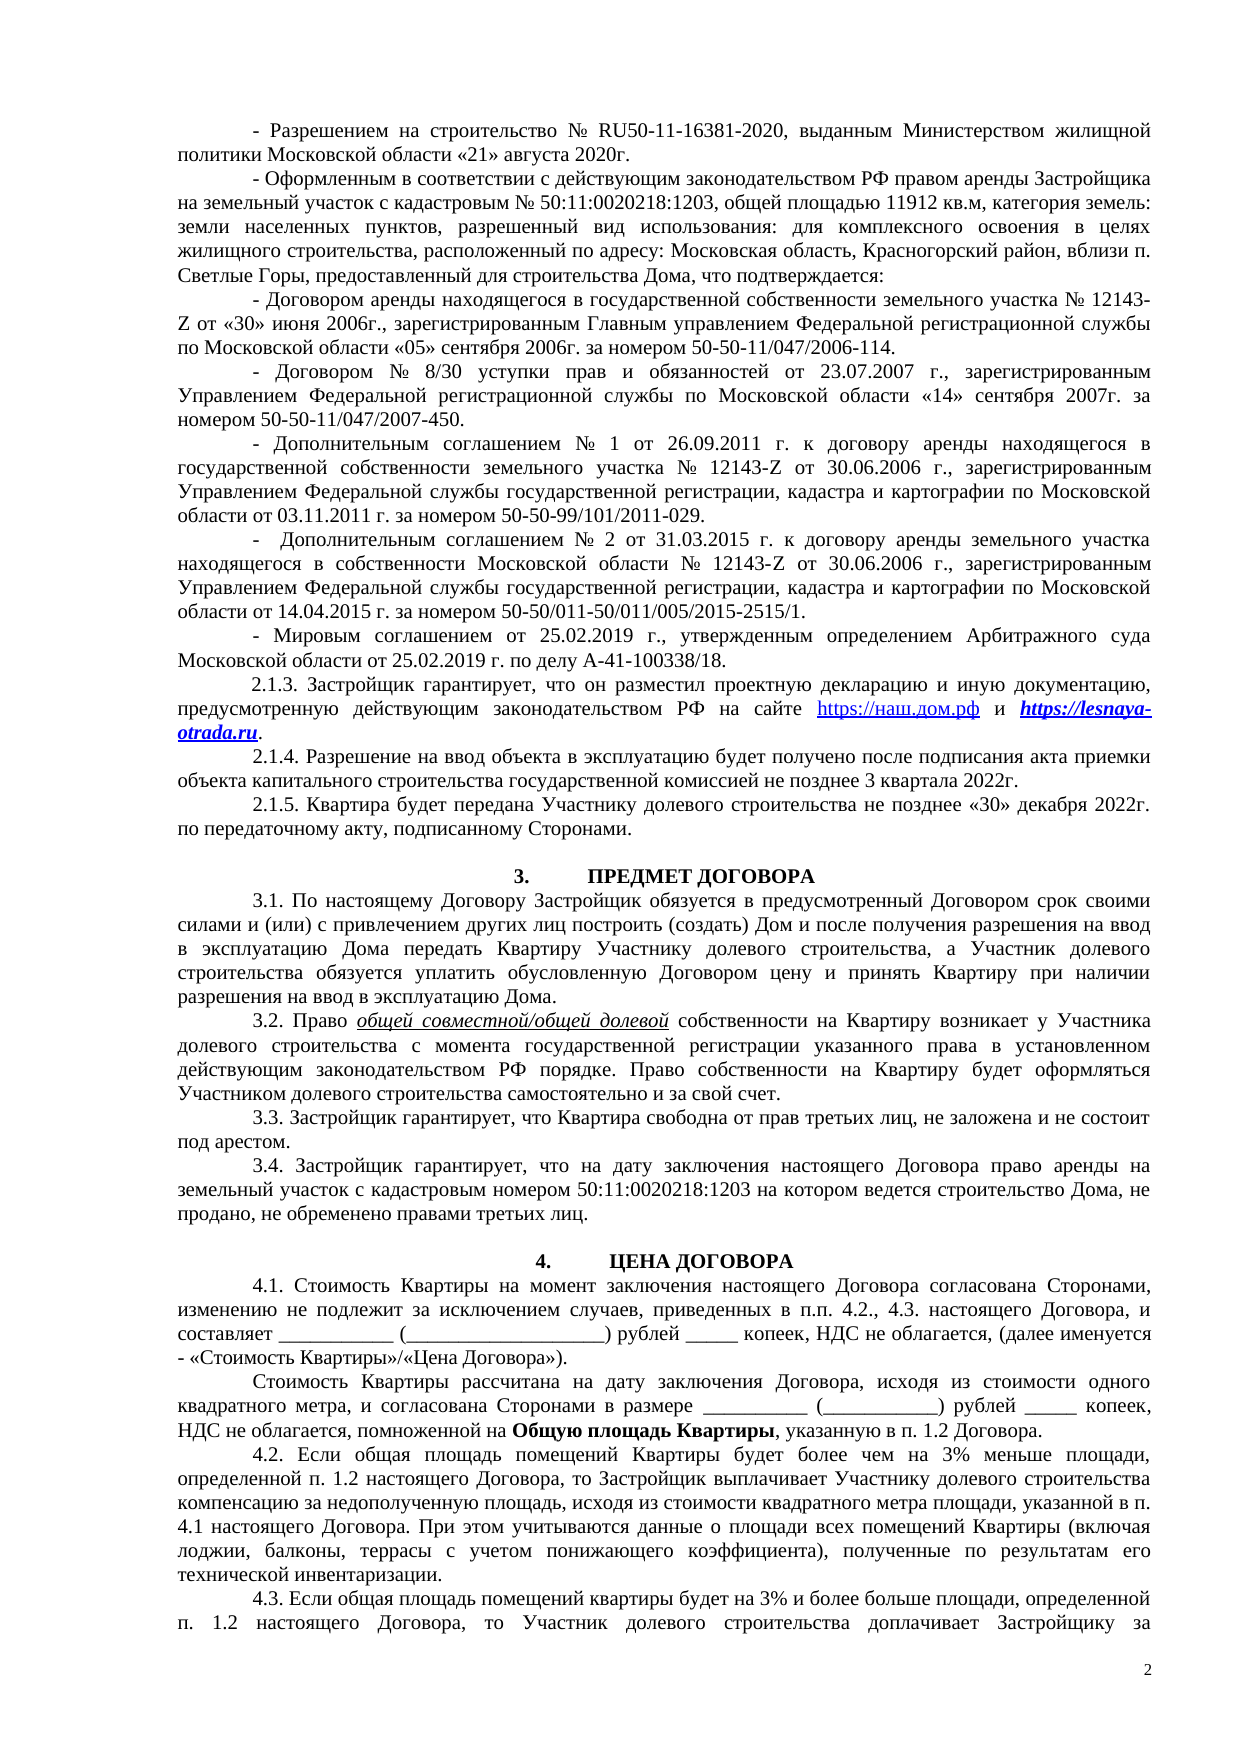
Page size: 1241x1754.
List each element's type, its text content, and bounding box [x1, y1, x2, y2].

text - Договором аренды находящегося в государственной собственности земельного участка № 12143- Z от «30» июня 2006г., зарегистрированным Главным управлением Федеральной регистрационной службы по Московской области «05» сентября 2006г. за номером 50-50-11/047/2006-114. [177, 287, 1152, 359]
text - Дополнительным соглашением № 2 от 31.03.2015 г. к договору аренды земельного участка находящегося в собственности Московской области № 12143-Z от 30.06.2006 г., зарегистрированным Управлением Федеральной службы государственной регистрации, кадастра и картографии по Московской области от 14.04.2015 г. за номером 50-50/011-50/011/005/2015-2515/1. [177, 527, 1152, 623]
text - Договором № 8/30 уступки прав и обязанностей от 23.07.2007 г., зарегистрированным Управлением Федеральной регистрационной службы по Московской области «14» сентября 2007г. за номером 50-50-11/047/2007-450. [177, 359, 1152, 431]
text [177, 1586, 1152, 1634]
text 3.3. Застройщик гарантирует, что Квартира свободна от прав третьих лиц, не заложена и не состоит под арестом. [177, 1105, 1152, 1153]
text 4.1. Стоимость Квартиры на момент заключения настоящего Договора согласована Сторонами, изменению не подлежит за исключением случаев, приведенных в п.п. 4.2., 4.3. настоящего Договора, и составляет ___________ (___________________) рублей _____ копеек, НДС не облагается, (далее именуется - «Стоимость Квартиры»/«Цена Договора»). [177, 1273, 1152, 1369]
text 3.2. Право общей совместной/общей долевой собственности на Квартиру возникает у Участника долевого строительства с момента государственной регистрации указанного права в установленном действующим законодательством РФ порядке. Право собственности на Квартиру будет оформляться Участником долевого строительства самостоятельно и за свой счет. [177, 1008, 1152, 1105]
text - Разрешением на строительство № RU50-11-16381-2020, выданным Министерством жилищной политики Московской области «21» августа 2020г. [177, 118, 1152, 166]
text 2.1.3. Застройщик гарантирует, что он разместил проектную декларацию и иную документацию, предусмотренную действующим законодательством РФ на сайте https://наш.дом.рф и https://lesnaya-otrada.ru. [177, 672, 1152, 744]
text Стоимость Квартиры рассчитана на дату заключения Договора, исходя из стоимости одного квадратного метра, и согласована Сторонами в размере __________ (___________) рублей _____ копеек, НДС не облагается, помноженной на Общую площадь Квартиры, указанную в п. 1.2 Договора. [177, 1369, 1152, 1442]
text 3.1. По настоящему Договору Застройщик обязуется в предусмотренный Договором срок своими силами и (или) с привлечением других лиц построить (создать) Дом и после получения разрешения на ввод в эксплуатацию Дома передать Квартиру Участнику долевого строительства, а Участник долевого строительства обязуется уплатить обусловленную Договором цену и принять Квартиру при наличии разрешения на ввод в эксплуатацию Дома. [177, 888, 1152, 1008]
text 2.1.4. Разрешение на ввод объекта в эксплуатацию будет получено после подписания акта приемки объекта капитального строительства государственной комиссией не позднее 3 квартала 2022г. [177, 744, 1152, 792]
text - Дополнительным соглашением № 1 от 26.09.2011 г. к договору аренды находящегося в государственной собственности земельного участка № 12143-Z от 30.06.2006 г., зарегистрированным Управлением Федеральной службы государственной регистрации, кадастра и картографии по Московской области от 03.11.2011 г. за номером 50-50-99/101/2011-029. [177, 431, 1152, 527]
list ПРЕДМЕТ ДОГОВОРА [177, 864, 1152, 888]
list ЦЕНА ДОГОВОРА [177, 1249, 1152, 1273]
text - Мировым соглашением от 25.02.2019 г., утвержденным определением Арбитражного суда Московской области от 25.02.2019 г. по делу А-41-100338/18. [177, 623, 1152, 672]
text - Оформленным в соответствии с действующим законодательством РФ правом аренды Застройщика на земельный участок с кадастровым № 50:11:0020218:1203, общей площадью 11912 кв.м, категория земель: земли населенных пунктов, разрешенный вид использования: для комплексного освоения в целях жилищного строительства, расположенный по адресу: Московская область, Красногорский район, вблизи п. Светлые Горы, предоставленный для строительства Дома, что подтверждается: [177, 166, 1152, 287]
text 4.2. Если общая площадь помещений Квартиры будет более чем на 3% меньше площади, определенной п. 1.2 настоящего Договора, то Застройщик выплачивает Участнику долевого строительства компенсацию за недополученную площадь, исходя из стоимости квадратного метра площади, указанной в п. 4.1 настоящего Договора. При этом учитываются данные о площади всех помещений Квартиры (включая лоджии, балконы, террасы с учетом понижающего коэффициента), полученные по результатам его технической инвентаризации. [177, 1442, 1152, 1586]
text 3.4. Застройщик гарантирует, что на дату заключения настоящего Договора право аренды на земельный участок с кадастровым номером 50:11:0020218:1203 на котором ведется строительство Дома, не продано, не обременено правами третьих лиц. [177, 1153, 1152, 1225]
text 2.1.5. Квартира будет передана Участнику долевого строительства не позднее «30» декабря 2022г. по передаточному акту, подписанному Сторонами. [177, 792, 1152, 840]
